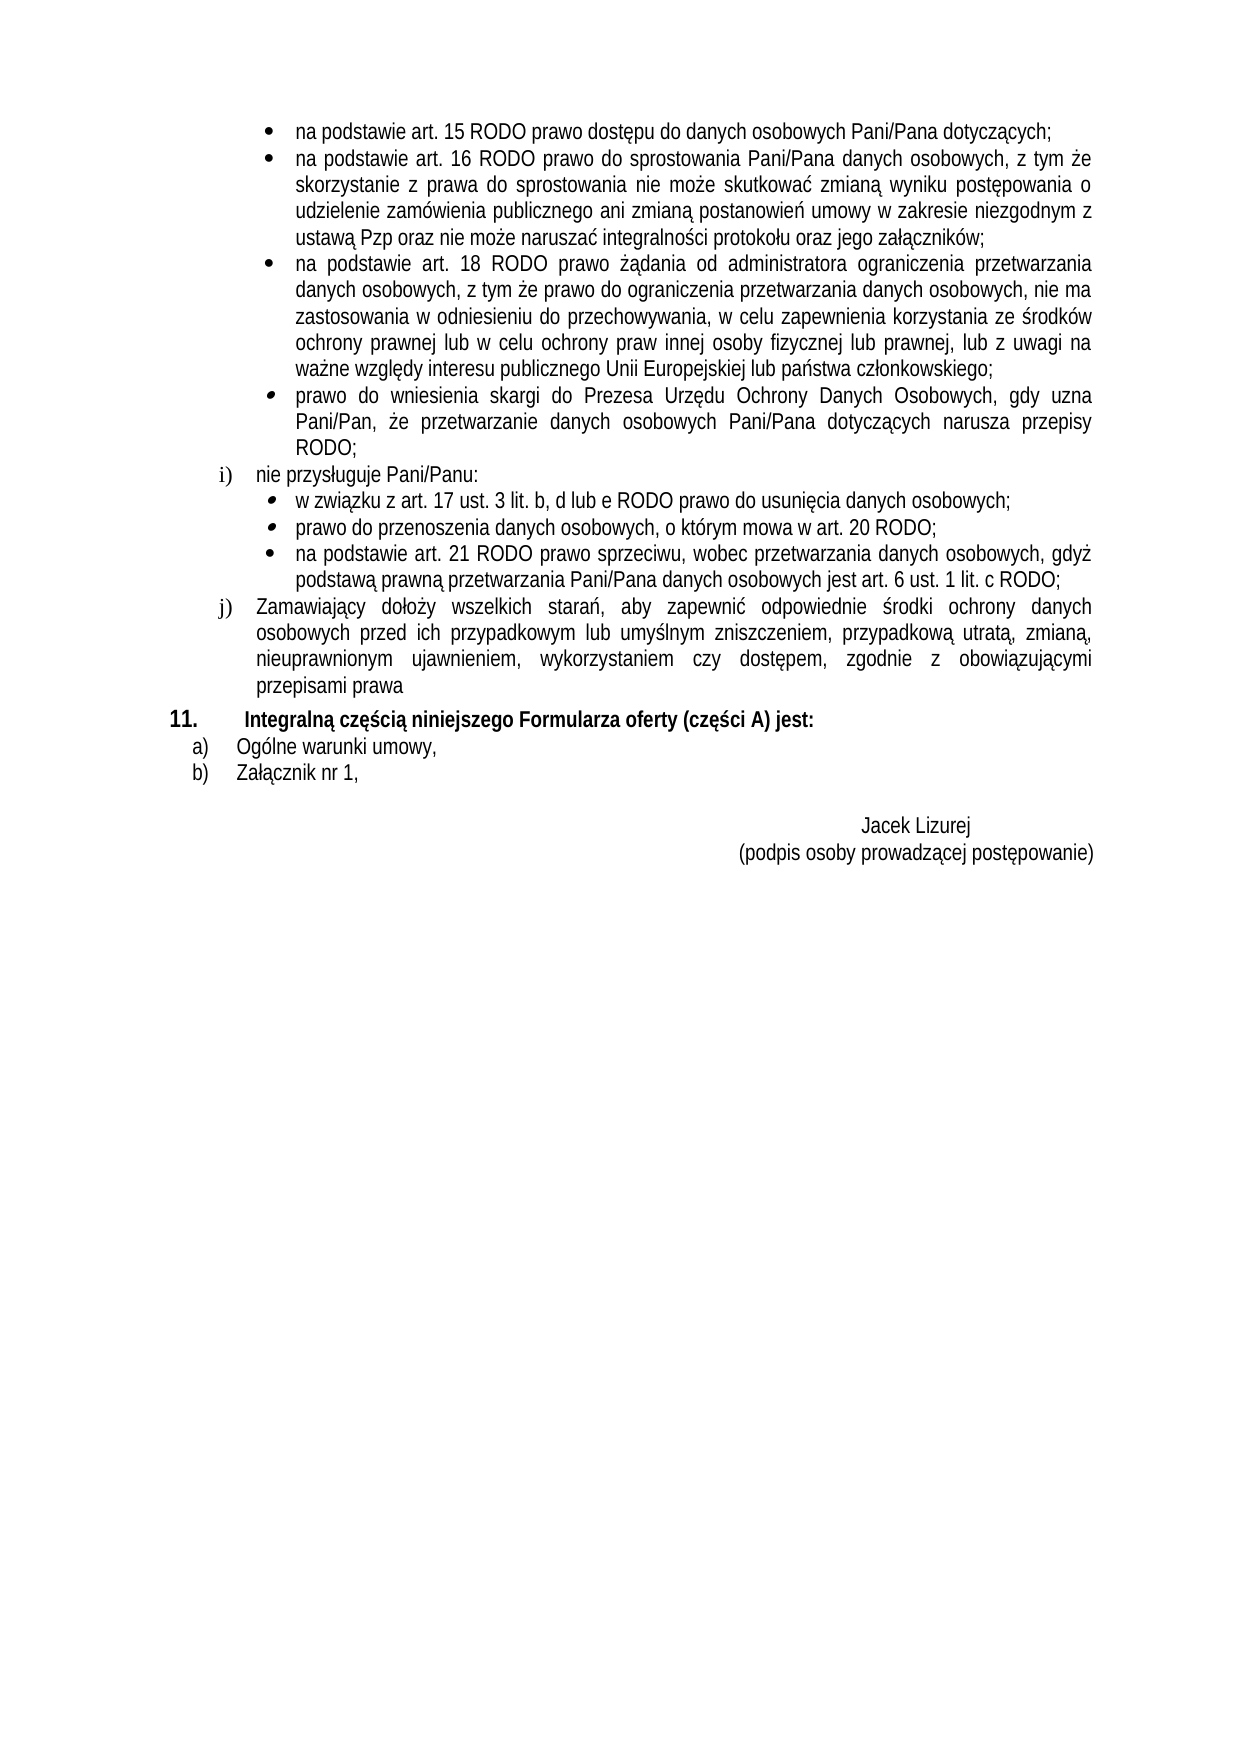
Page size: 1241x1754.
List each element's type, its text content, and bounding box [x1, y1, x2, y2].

list na podstawie art. 16 RODO prawo do sprostowania Pani/Pana danych osobowych, z tym że skorzystanie z prawa do sprostowania nie może skutkować zmianą wyniku postępowania o udzielenie zamówienia publicznego ani zmianą postanowień umowy w zakresie niezgodnym z ustawą Pzp oraz nie może naruszać integralności protokołu oraz jego załączników; [265, 144, 1092, 250]
text Jacek Lizurej [148, 812, 1094, 838]
list nie przysługuje Pani/Panu: [218, 461, 1092, 487]
list Załącznik nr 1, [192, 759, 1094, 786]
list prawo do wniesienia skargi do Prezesa Urzędu Ochrony Danych Osobowych, gdy uzna Pani/Pan, że przetwarzanie danych osobowych Pani/Pana dotyczących narusza przepisy RODO; [265, 382, 1092, 461]
list Ogólne warunki umowy, [192, 733, 1094, 759]
list w związku z art. 17 ust. 3 lit. b, d lub e RODO prawo do usunięcia danych osobowych; [266, 487, 1092, 513]
list Zamawiający dołoży wszelkich starań, aby zapewnić odpowiednie środki ochrony danych osobowych przed ich przypadkowym lub umyślnym zniszczeniem, przypadkową utratą, zmianą, nieuprawnionym ujawnieniem, wykorzystaniem czy dostępem, zgodnie z obowiązującymi przepisami prawa [218, 593, 1092, 698]
list na podstawie art. 18 RODO prawo żądania od administratora ograniczenia przetwarzania danych osobowych, z tym że prawo do ograniczenia przetwarzania danych osobowych, nie ma zastosowania w odniesieniu do przechowywania, w celu zapewnienia korzystania ze środków ochrony prawnej lub w celu ochrony praw innej osoby fizycznej lub prawnej, lub z uwagi na ważne względy interesu publicznego Unii Europejskiej lub państwa członkowskiego; [265, 250, 1092, 382]
list prawo do przenoszenia danych osobowych, o którym mowa w art. 20 RODO; [266, 513, 1092, 540]
list na podstawie art. 15 RODO prawo dostępu do danych osobowych Pani/Pana dotyczących; [265, 118, 1092, 144]
list na podstawie art. 21 RODO prawo sprzeciwu, wobec przetwarzania danych osobowych, gdyż podstawą prawną przetwarzania Pani/Pana danych osobowych jest art. 6 ust. 1 lit. c RODO; [266, 540, 1092, 593]
text (podpis osoby prowadzącej postępowanie) [443, 838, 1094, 865]
list Integralną częścią niniejszego Formularza oferty (części A) jest: [169, 704, 1094, 733]
